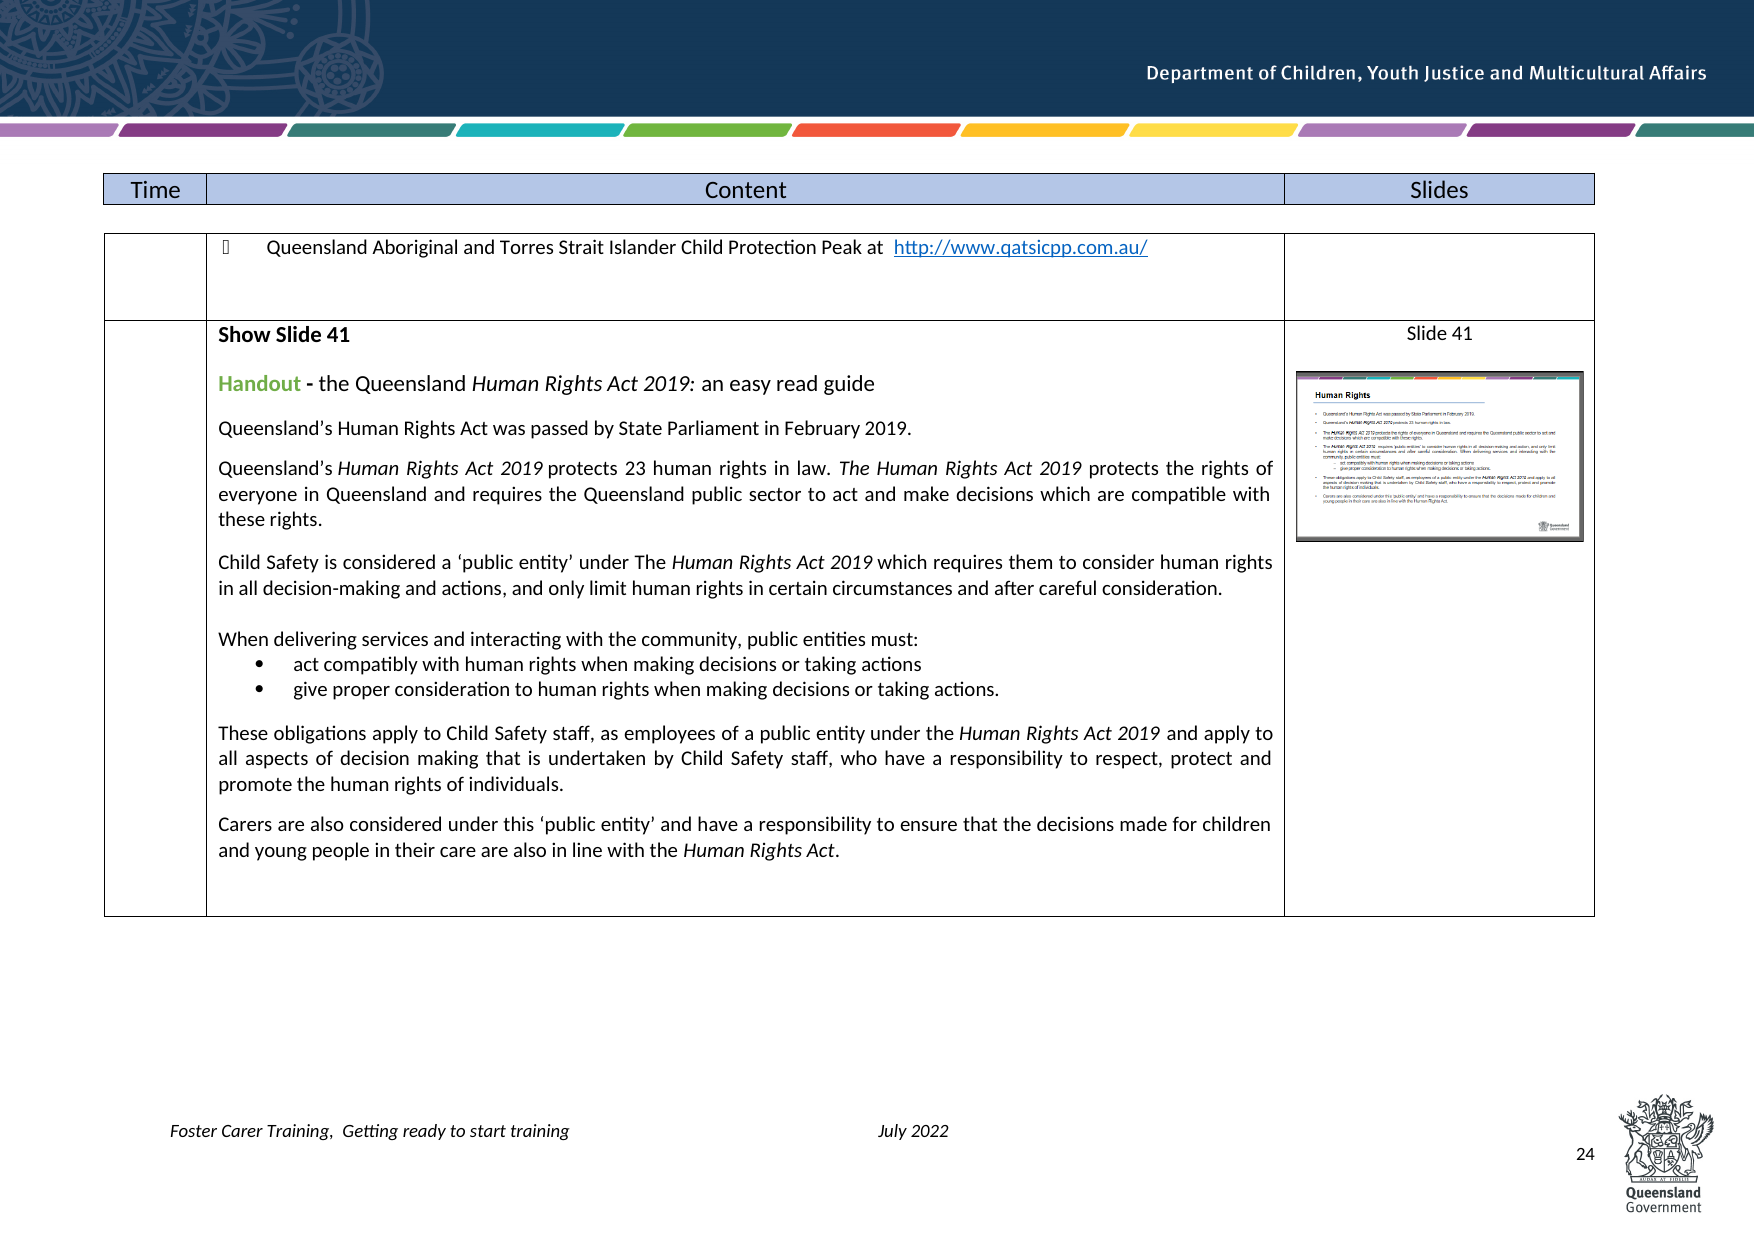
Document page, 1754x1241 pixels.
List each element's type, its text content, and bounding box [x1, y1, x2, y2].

table_cell Show Slide 41 Handout - the Queensland Human Rights Act 2019: an easy read guide Queensland’s Human Rights Act was passed by State Parliament in February 2019. Queensland’s Human Rights Act 2019 protects 23 human rights in law. The Human Rights Act 2019 protects the rights of everyone in Queensland and requires the Queensland public sector to act and make decisions which are compatible with these rights. Child Safety is considered a ‘public entity’ under The Human Rights Act 2019 which requires them to consider human rights in all decision-making and actions, and only limit human rights in certain circumstances and after careful consideration. When delivering services and interacting with the community, public entities must: act compatibly with human rights when making decisions or taking actions give proper consideration to human rights when making decisions or taking actions. These obligations apply to Child Safety staff, as employees of a public entity under the Human Rights Act 2019 and apply to all aspects of decision making that is undertaken by Child Safety staff, who have a responsibility to respect, protect and promote the human rights of individuals. Carers are also considered under this ‘public entity’ and have a responsibility to ensure that the decisions made for children and young people in their care are also in line with the Human Rights Act. [207, 321, 1284, 916]
picture [1296, 371, 1584, 542]
picture [0, 0, 1754, 164]
table_cell Slide 41 [1285, 321, 1594, 916]
table_cell [1285, 234, 1594, 319]
table_cell [105, 321, 206, 916]
picture [0, 1078, 1754, 1241]
table_cell [105, 234, 206, 319]
